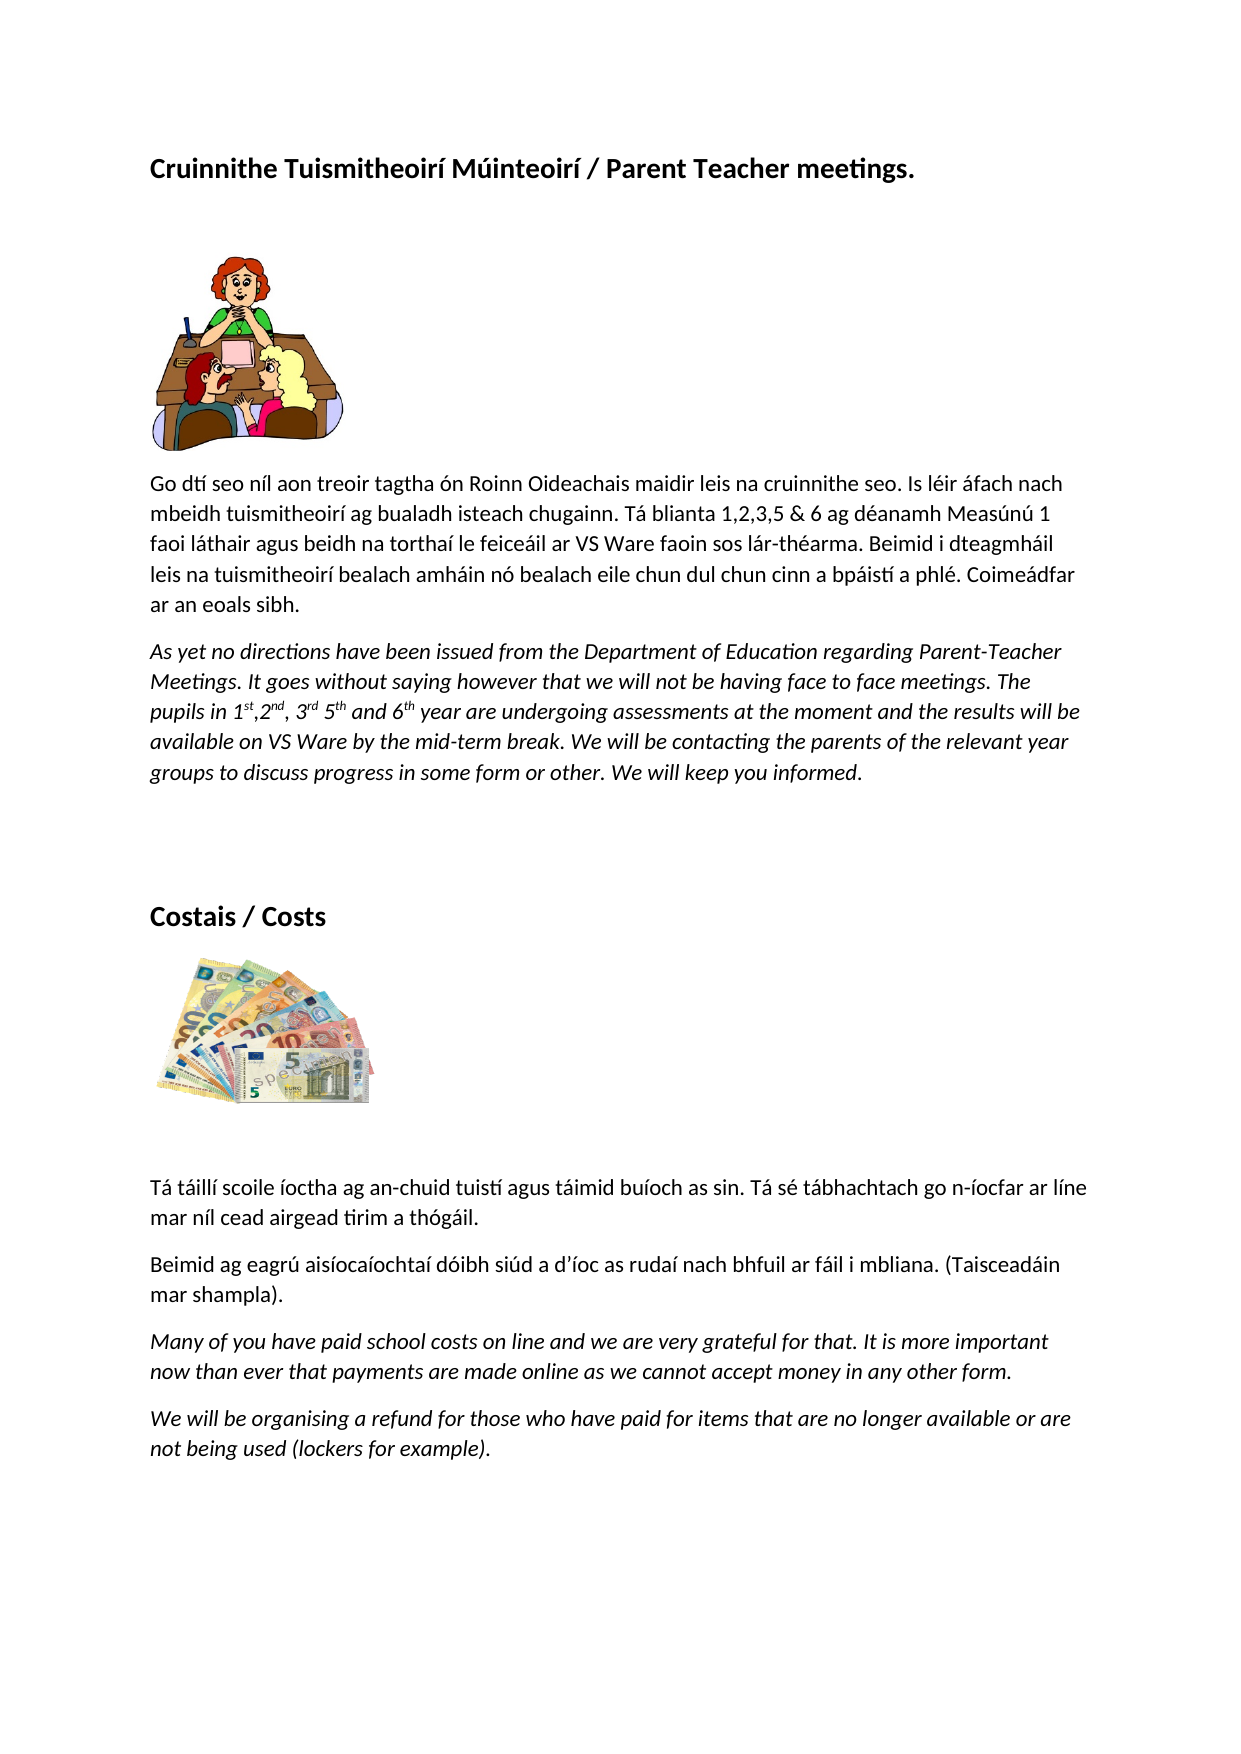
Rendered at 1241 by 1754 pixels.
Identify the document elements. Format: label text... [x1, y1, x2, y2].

picture [150, 252, 352, 451]
text Go dtí seo níl aon treoir tagtha ón Roinn Oideachais maidir leis na cruinnithe seo. Is léir áfach nach mbeidh tuismitheoirí ag bualadh isteach chugainn. Tá blianta 1,2,3,5 & 6 ag déanamh Measúnú 1 faoi láthair agus beidh na torthaí le feiceáil ar VS Ware faoin sos lár-théarma. Beimid i dteagmháil leis na tuismitheoirí bealach amháin nó bealach eile chun dul chun cinn a bpáistí a phlé. Coimeádfar ar an eoals sibh. [150, 469, 1090, 618]
picture [150, 953, 376, 1107]
text Cruinnithe Tuismitheoirí Múinteoirí / Parent Teacher meetings. [150, 150, 1090, 186]
text Beimid ag eagrú aisíocaíochtaí dóibh siúd a d’íoc as rudaí nach bhfuil ar fáil i mbliana. (Taisceadáin mar shampla). [150, 1250, 1090, 1308]
text Costais / Costs [150, 898, 1090, 934]
text As yet no directions have been issued from the Department of Education regarding Parent-Teacher Meetings. It goes without saying however that we will not be having face to face meetings. The pupils in 1st,2nd, 3rd 5th and 6th year are undergoing assessments at the moment and the results will be available on VS Ware by the mid-term break. We will be contacting the parents of the relevant year groups to discuss progress in some form or other. We will keep you informed. [150, 637, 1090, 786]
text Tá táillí scoile íoctha ag an-chuid tuistí agus táimid buíoch as sin. Tá sé tábhachtach go n-íocfar ar líne mar níl cead airgead tirim a thógáil. [150, 1173, 1090, 1231]
text Many of you have paid school costs on line and we are very grateful for that. It is more important now than ever that payments are made online as we cannot accept money in any other form. [150, 1327, 1090, 1385]
text We will be organising a refund for those who have paid for items that are no longer available or are not being used (lockers for example). [150, 1404, 1090, 1462]
